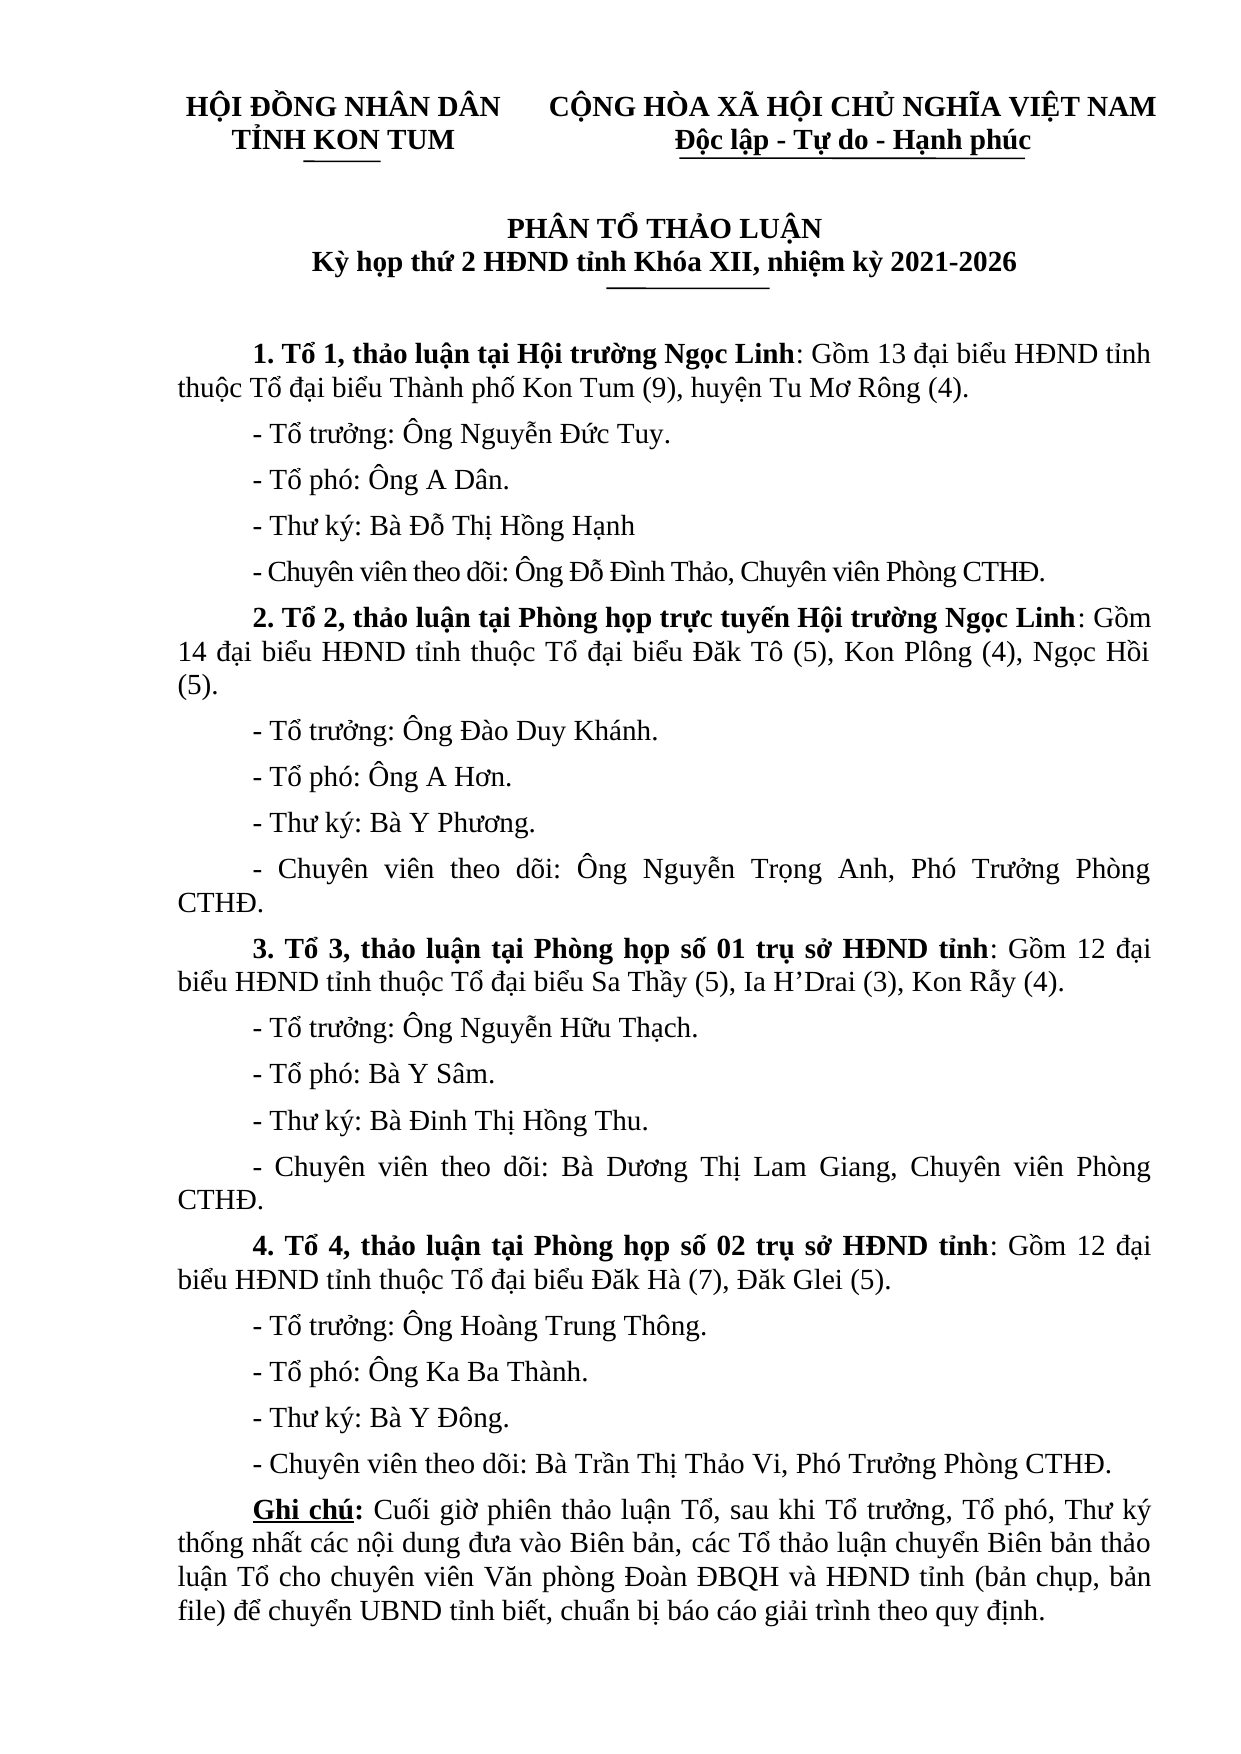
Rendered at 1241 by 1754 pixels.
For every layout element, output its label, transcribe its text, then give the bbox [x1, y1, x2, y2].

text - Tổ phó: Bà Y Sâm. [177, 1057, 1152, 1090]
text - Tổ trưởng: Ông Nguyễn Đức Tuy. [177, 416, 1152, 449]
text Ghi chú: Cuối giờ phiên thảo luận Tổ, sau khi Tổ trưởng, Tổ phó, Thư ký thống nhất các nội dung đưa vào Biên bản, các Tổ thảo luận chuyển Biên bản thảo luận Tổ cho chuyên viên Văn phòng Đoàn ĐBQH và HĐND tỉnh (bản chụp, bản file) để chuyển UBND tỉnh biết, chuẩn bị báo cáo giải trình theo quy định. [177, 1492, 1152, 1626]
text - Chuyên viên theo dõi: Ông Đỗ Đình Thảo, Chuyên viên Phòng CTHĐ. [177, 554, 1152, 588]
text - Thư ký: Bà Y Phương. [177, 805, 1152, 839]
text 3. Tổ 3, thảo luận tại Phòng họp số 01 trụ sở HĐND tỉnh: Gồm 12 đại biểu HĐND tỉnh thuộc Tổ đại biểu Sa Thầy (5), Ia H’Drai (3), Kon Rẫy (4). [177, 931, 1152, 998]
text - Chuyên viên theo dõi: Ông Nguyễn Trọng Anh, Phó Trưởng Phòng CTHĐ. [177, 851, 1152, 918]
text - Tổ phó: Ông A Dân. [177, 462, 1152, 496]
text Kỳ họp thứ 2 HĐND tỉnh Khóa XII, nhiệm kỳ 2021-2026 [177, 244, 1152, 278]
text - Tổ trưởng: Ông Hoàng Trung Thông. [177, 1308, 1152, 1341]
text - Chuyên viên theo dõi: Bà Trần Thị Thảo Vi, Phó Trưởng Phòng CTHĐ. [177, 1446, 1152, 1479]
text PHÂN TỔ THẢO LUẬN [177, 211, 1152, 244]
text 4. Tổ 4, thảo luận tại Phòng họp số 02 trụ sở HĐND tỉnh: Gồm 12 đại biểu HĐND tỉnh thuộc Tổ đại biểu Đăk Hà (7), Đăk Glei (5). [177, 1228, 1152, 1295]
table_header CỘNG HÒA XÃ HỘI CHỦ NGHĨA VIỆT NAM Độc lập - Tự do - Hạnh phúc [532, 89, 1174, 177]
text 2. Tổ 2, thảo luận tại Phòng họp trực tuyến Hội trường Ngọc Linh: Gồm 14 đại biểu HĐND tỉnh thuộc Tổ đại biểu Đăk Tô (5), Kon Plông (4), Ngọc Hồi (5). [177, 600, 1152, 701]
text - Tổ phó: Ông Ka Ba Thành. [177, 1354, 1152, 1387]
table_header HỘI ĐỒNG NHÂN DÂN TỈNH KON TUM [155, 89, 532, 177]
text - Chuyên viên theo dõi: Bà Dương Thị Lam Giang, Chuyên viên Phòng CTHĐ. [177, 1149, 1152, 1216]
text - Tổ trưởng: Ông Đào Duy Khánh. [177, 713, 1152, 747]
text - Tổ phó: Ông A Hơn. [177, 759, 1152, 793]
text 1. Tổ 1, thảo luận tại Hội trường Ngọc Linh: Gồm 13 đại biểu HĐND tỉnh thuộc Tổ đại biểu Thành phố Kon Tum (9), huyện Tu Mơ Rông (4). [177, 336, 1152, 403]
text - Tổ trưởng: Ông Nguyễn Hữu Thạch. [177, 1011, 1152, 1044]
text - Thư ký: Bà Đinh Thị Hồng Thu. [177, 1103, 1152, 1136]
text - Thư ký: Bà Đỗ Thị Hồng Hạnh [177, 508, 1152, 542]
text - Thư ký: Bà Y Đông. [177, 1400, 1152, 1433]
